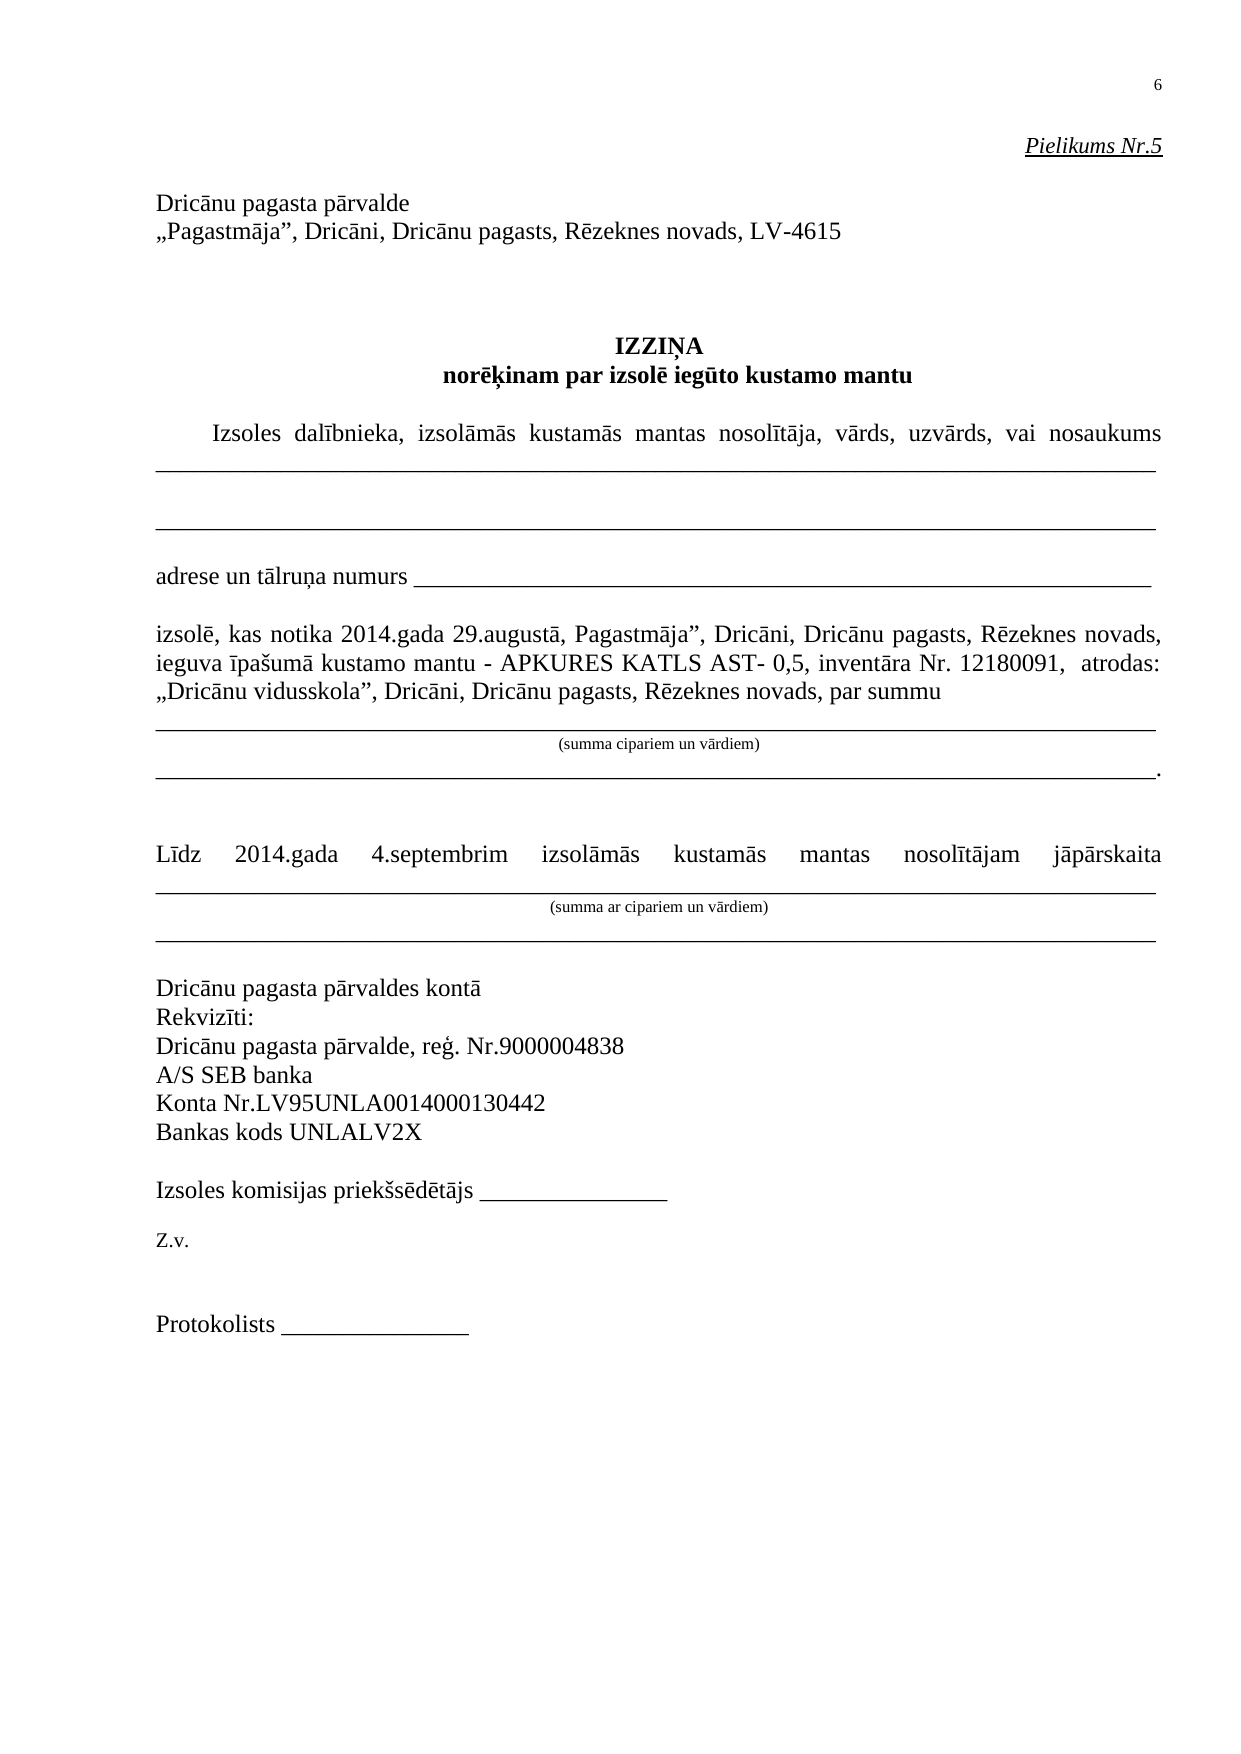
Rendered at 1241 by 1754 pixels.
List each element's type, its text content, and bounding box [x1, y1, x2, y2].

text adrese un tālruņa numurs ___________________________________________________________ [156, 561, 1162, 590]
text Dricānu pagasta pārvalde [156, 188, 1162, 216]
text Z.v. [156, 1227, 1162, 1252]
text Dricānu pagasta pārvaldes kontā [156, 973, 1162, 1002]
text (summa ar cipariem un vārdiem) [156, 897, 1162, 916]
text Konta Nr.LV95UNLA0014000130442 [118, 1088, 1162, 1117]
text (summa cipariem un vārdiem) [156, 734, 1162, 753]
text Dricānu pagasta pārvalde, reģ. Nr.9000004838 [156, 1031, 1162, 1060]
text Bankas kods UNLALV2X [118, 1117, 1162, 1146]
text Izsoles komisijas priekšsēdētājs _______________ [156, 1175, 1162, 1203]
text A/S SEB banka [118, 1060, 1162, 1088]
text Līdz 2014.gada 4.septembrim izsolāmās kustamās mantas nosolītājam jāpārskaita ________________________________________________________________________________ [156, 839, 1162, 897]
text Protokolists _______________ [156, 1309, 1162, 1338]
text ________________________________________________________________________________. [156, 753, 1162, 782]
text Pielikums Nr.5 [156, 132, 1162, 159]
text ________________________________________________________________________________ [156, 504, 1162, 533]
text ________________________________________________________________________________ [156, 705, 1162, 734]
text Rekvizīti: [156, 1002, 1162, 1031]
text „Pagastmāja”, Dricāni, Dricānu pagasts, Rēzeknes novads, LV-4615 [156, 216, 1162, 245]
text Izsoles dalībnieka, izsolāmās kustamās mantas nosolītāja, vārds, uzvārds, vai nosaukums ________________________________________________________________________________ [156, 418, 1162, 475]
text izsolē, kas notika 2014.gada 29.augustā, Pagastmāja”, Dricāni, Dricānu pagasts, Rēzeknes novads, ieguva īpašumā kustamo mantu - APKURES KATLS AST- 0,5, inventāra Nr. 12180091, atrodas: „Dricānu vidusskola”, Dricāni, Dricānu pagasts, Rēzeknes novads, par summu [156, 619, 1162, 705]
text IZZIŅA norēķinam par izsolē iegūto kustamo mantu [156, 331, 1162, 389]
text ________________________________________________________________________________ [156, 916, 1162, 945]
